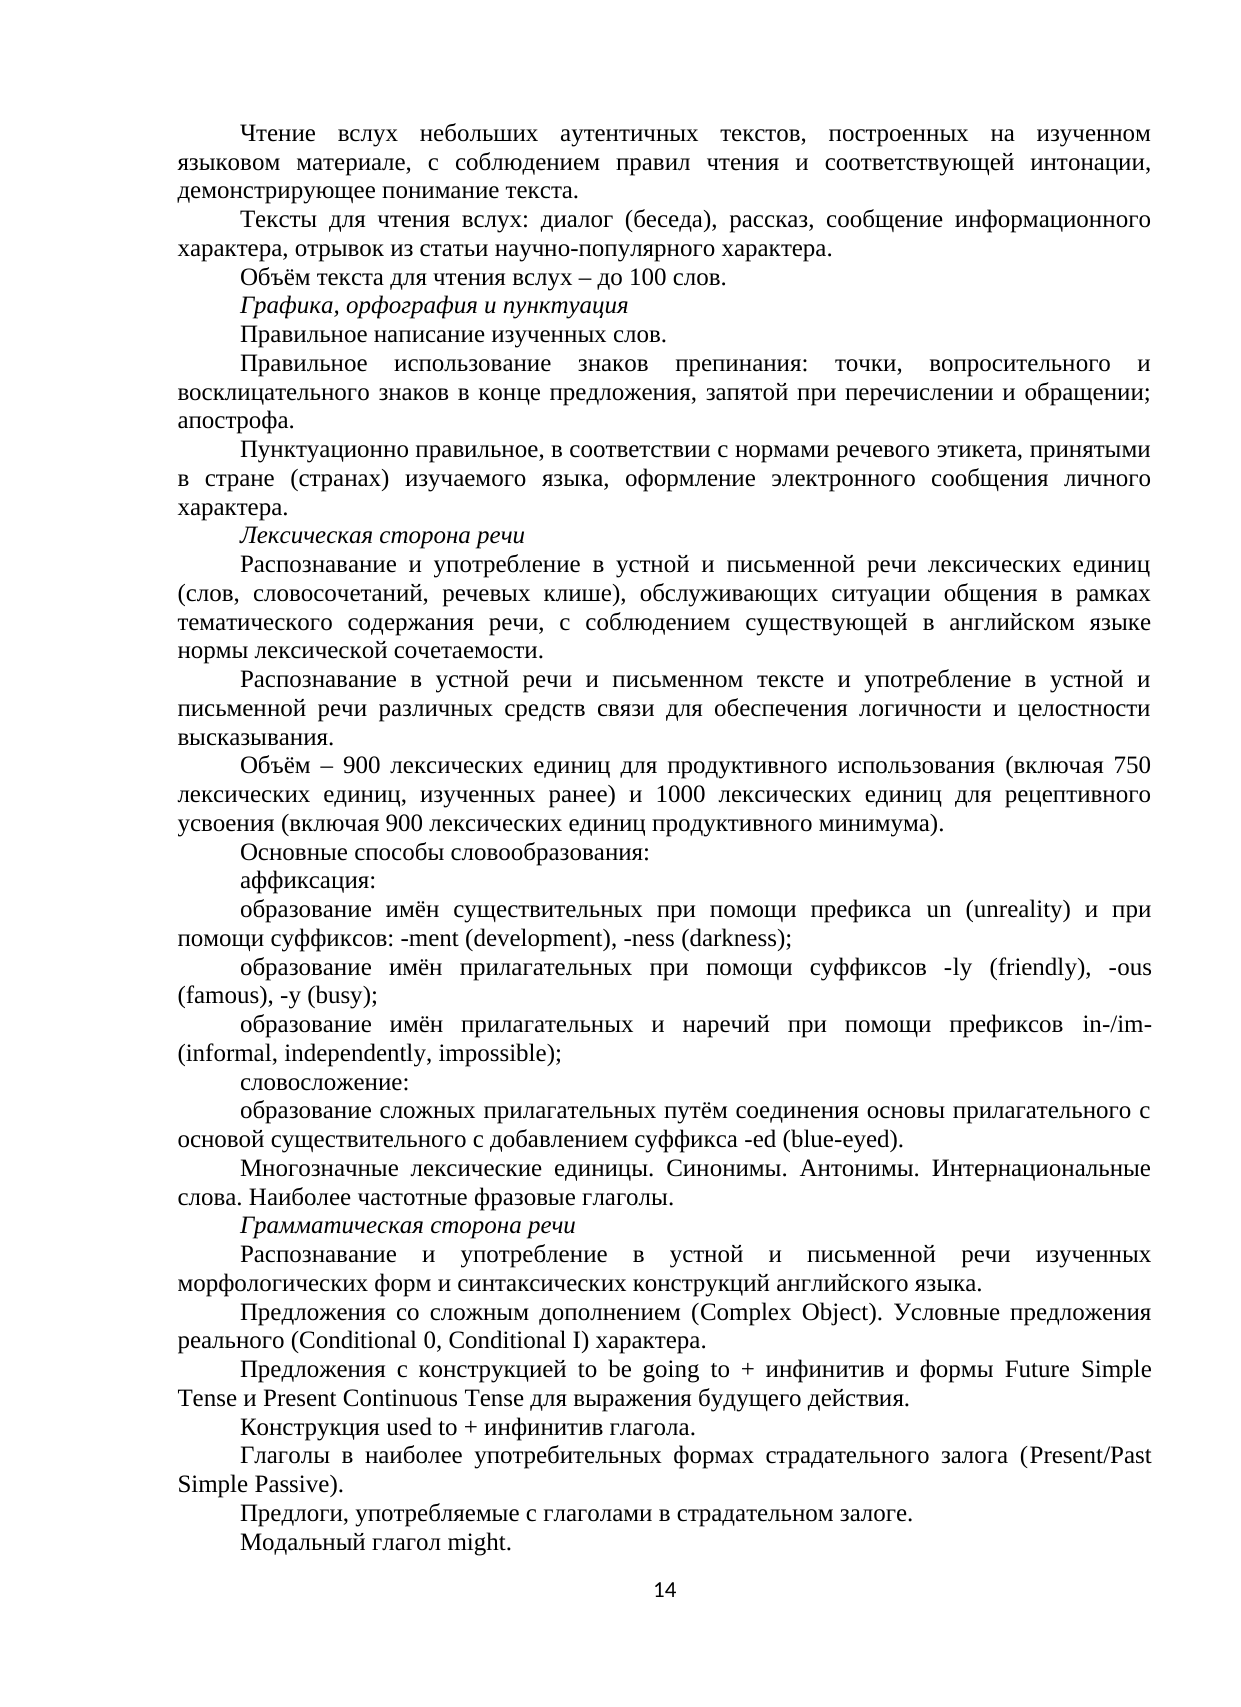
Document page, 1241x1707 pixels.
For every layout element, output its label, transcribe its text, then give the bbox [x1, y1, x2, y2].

text Предлоги, употребляемые с глаголами в страдательном залоге. [177, 1498, 1152, 1527]
text Основные способы словообразования: [177, 837, 1152, 866]
text Грамматическая сторона речи [177, 1211, 1152, 1239]
text Тексты для чтения вслух: диалог (беседа), рассказ, сообщение информационного характера, отрывок из статьи научно-популярного характера. [177, 204, 1152, 262]
text Конструкция used to + инфинитив глагола. [177, 1412, 1152, 1441]
text Многозначные лексические единицы. Синонимы. Антонимы. Интернациональные слова. Наиболее частотные фразовые глаголы. [177, 1153, 1152, 1211]
text Предложения с конструкцией to be going to + инфинитив и формы Future Simple Tense и Present Continuous Tense для выражения будущего действия. [177, 1354, 1152, 1412]
text образование сложных прилагательных путём соединения основы прилагательного с основой существительного с добавлением суффикса -ed (blue-eyed). [177, 1096, 1152, 1153]
text образование имён прилагательных при помощи суффиксов -ly (friendly), -ous (famous), -y (busy); [177, 952, 1152, 1009]
text Правильное использование знаков препинания: точки, вопросительного и восклицательного знаков в конце предложения, запятой при перечислении и обращении; апострофа. [177, 348, 1152, 434]
text словосложение: [177, 1067, 1152, 1096]
text Лексическая сторона речи [177, 521, 1152, 549]
text Предложения со сложным дополнением (Complex Object). Условные предложения реального (Conditional 0, Conditional I) характера. [177, 1297, 1152, 1354]
text аффиксация: [177, 866, 1152, 894]
text Объём текста для чтения вслух – до 100 слов. [177, 262, 1152, 291]
text Правильное написание изученных слов. [177, 319, 1152, 348]
text Объём – 900 лексических единиц для продуктивного использования (включая 750 лексических единиц, изученных ранее) и 1000 лексических единиц для рецептивного усвоения (включая 900 лексических единиц продуктивного минимума). [177, 751, 1152, 837]
text Распознавание в устной речи и письменном тексте и употребление в устной и письменной речи различных средств связи для обеспечения логичности и целостности высказывания. [177, 664, 1152, 751]
text Модальный глагол might. [177, 1527, 1152, 1556]
text Глаголы в наиболее употребительных формах страдательного залога (Present/Past Simple Passive). [177, 1441, 1152, 1498]
text образование имён прилагательных и наречий при помощи префиксов in-/im- (informal, independently, impossible); [177, 1009, 1152, 1067]
text образование имён существительных при помощи префикса un (unreality) и при помощи суффиксов: -ment (development), -ness (darkness); [177, 894, 1152, 952]
text Пунктуационно правильное, в соответствии с нормами речевого этикета, принятыми в стране (странах) изучаемого языка, оформление электронного сообщения личного характера. [177, 434, 1152, 521]
text Графика, орфография и пунктуация [177, 291, 1152, 319]
text Распознавание и употребление в устной и письменной речи лексических единиц (слов, словосочетаний, речевых клише), обслуживающих ситуации общения в рамках тематического содержания речи, с соблюдением существующей в английском языке нормы лексической сочетаемости. [177, 549, 1152, 664]
text Чтение вслух небольших аутентичных текстов, построенных на изученном языковом материале, с соблюдением правил чтения и соответствующей интонации, демонстрирующее понимание текста. [177, 118, 1152, 204]
text Распознавание и употребление в устной и письменной речи изученных морфологических форм и синтаксических конструкций английского языка. [177, 1239, 1152, 1297]
